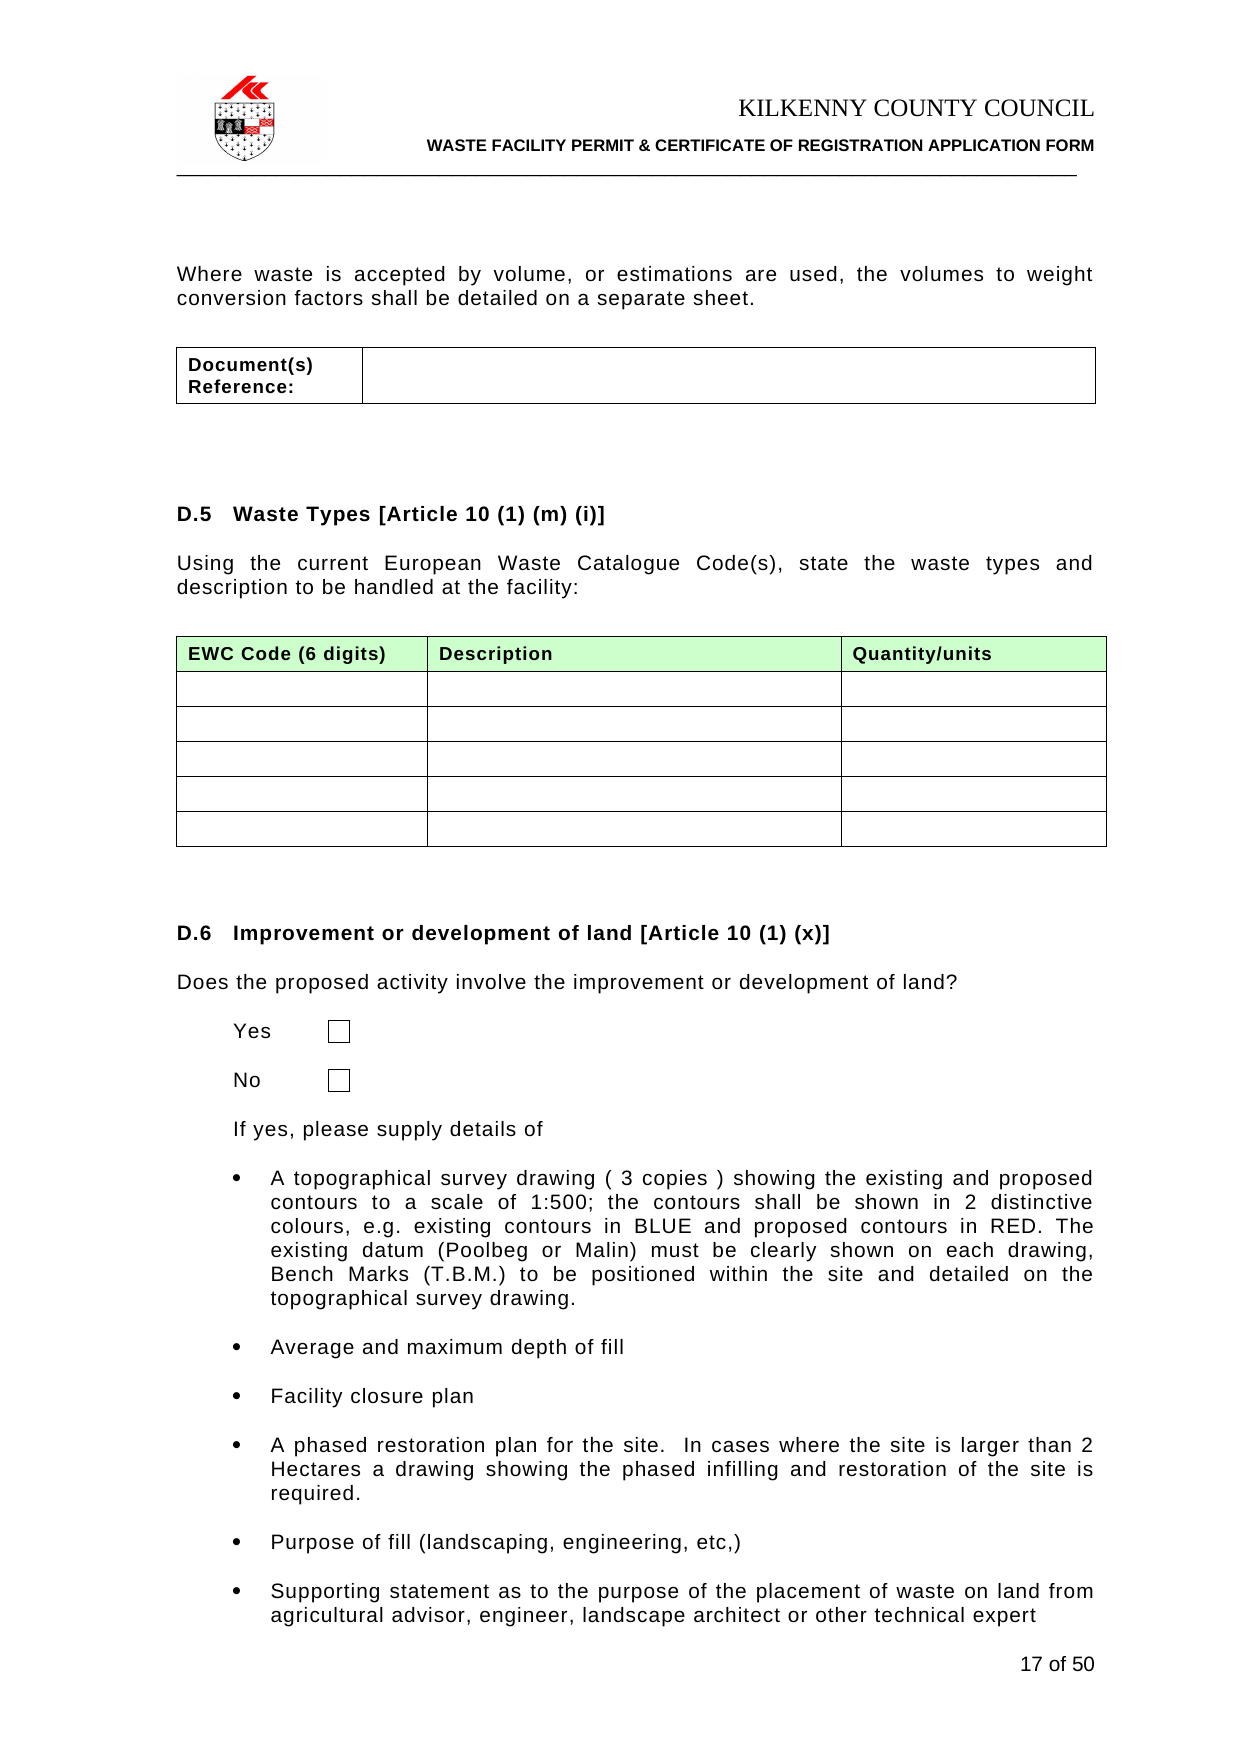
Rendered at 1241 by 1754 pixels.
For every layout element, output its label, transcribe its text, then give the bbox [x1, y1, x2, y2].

text Where waste is accepted by volume, or estimations are used, the volumes to weight conversion factors shall be detailed on a separate sheet. [177, 262, 1095, 310]
list Purpose of fill (landscaping, engineering, etc,) [233, 1530, 1095, 1554]
list Average and maximum depth of fill [233, 1335, 1095, 1359]
picture [176, 74, 327, 165]
table_cell [428, 812, 841, 846]
list Facility closure plan [233, 1384, 1095, 1408]
list A phased restoration plan for the site. In cases where the site is larger than 2 Hectares a drawing showing the phased infilling and restoration of the site is required. [233, 1433, 1095, 1505]
list A topographical survey drawing ( 3 copies ) showing the existing and proposed contours to a scale of 1:500; the contours shall be shown in 2 distinctive colours, e.g. existing contours in BLUE and proposed contours in RED. The existing datum (Poolbeg or Malin) must be clearly shown on each drawing, Bench Marks (T.B.M.) to be positioned within the site and detailed on the topographical survey drawing. [233, 1166, 1095, 1310]
table_cell [842, 672, 1106, 706]
table_cell [428, 742, 841, 776]
list Improvement or development of land [Article 10 (1) (x)] [177, 921, 1095, 945]
table_header Description [428, 637, 841, 671]
text Yes [233, 1019, 1095, 1043]
list Waste Types [Article 10 (1) (m) (i)] [177, 502, 1095, 526]
table_cell [177, 672, 427, 706]
table_header Quantity/units [842, 637, 1106, 671]
text Does the proposed activity involve the improvement or development of land? [177, 970, 1095, 994]
text Using the current European Waste Catalogue Code(s), state the waste types and description to be handled at the facility: [177, 551, 1095, 599]
table_cell [177, 812, 427, 846]
table_cell [428, 777, 841, 811]
table_cell [177, 707, 427, 741]
table_header Document(s) Reference: [177, 348, 362, 403]
table_cell [842, 707, 1106, 741]
table_cell [842, 742, 1106, 776]
table_cell [177, 742, 427, 776]
text No [233, 1068, 1095, 1092]
list Supporting statement as to the purpose of the placement of waste on land from agricultural advisor, engineer, landscape architect or other technical expert [233, 1579, 1095, 1627]
table_cell [428, 672, 841, 706]
table_cell [842, 777, 1106, 811]
table_cell [842, 812, 1106, 846]
table_cell [177, 777, 427, 811]
text If yes, please supply details of [233, 1117, 1095, 1141]
table_header EWC Code (6 digits) [177, 637, 427, 671]
table_cell [428, 707, 841, 741]
table_header [363, 348, 1095, 403]
